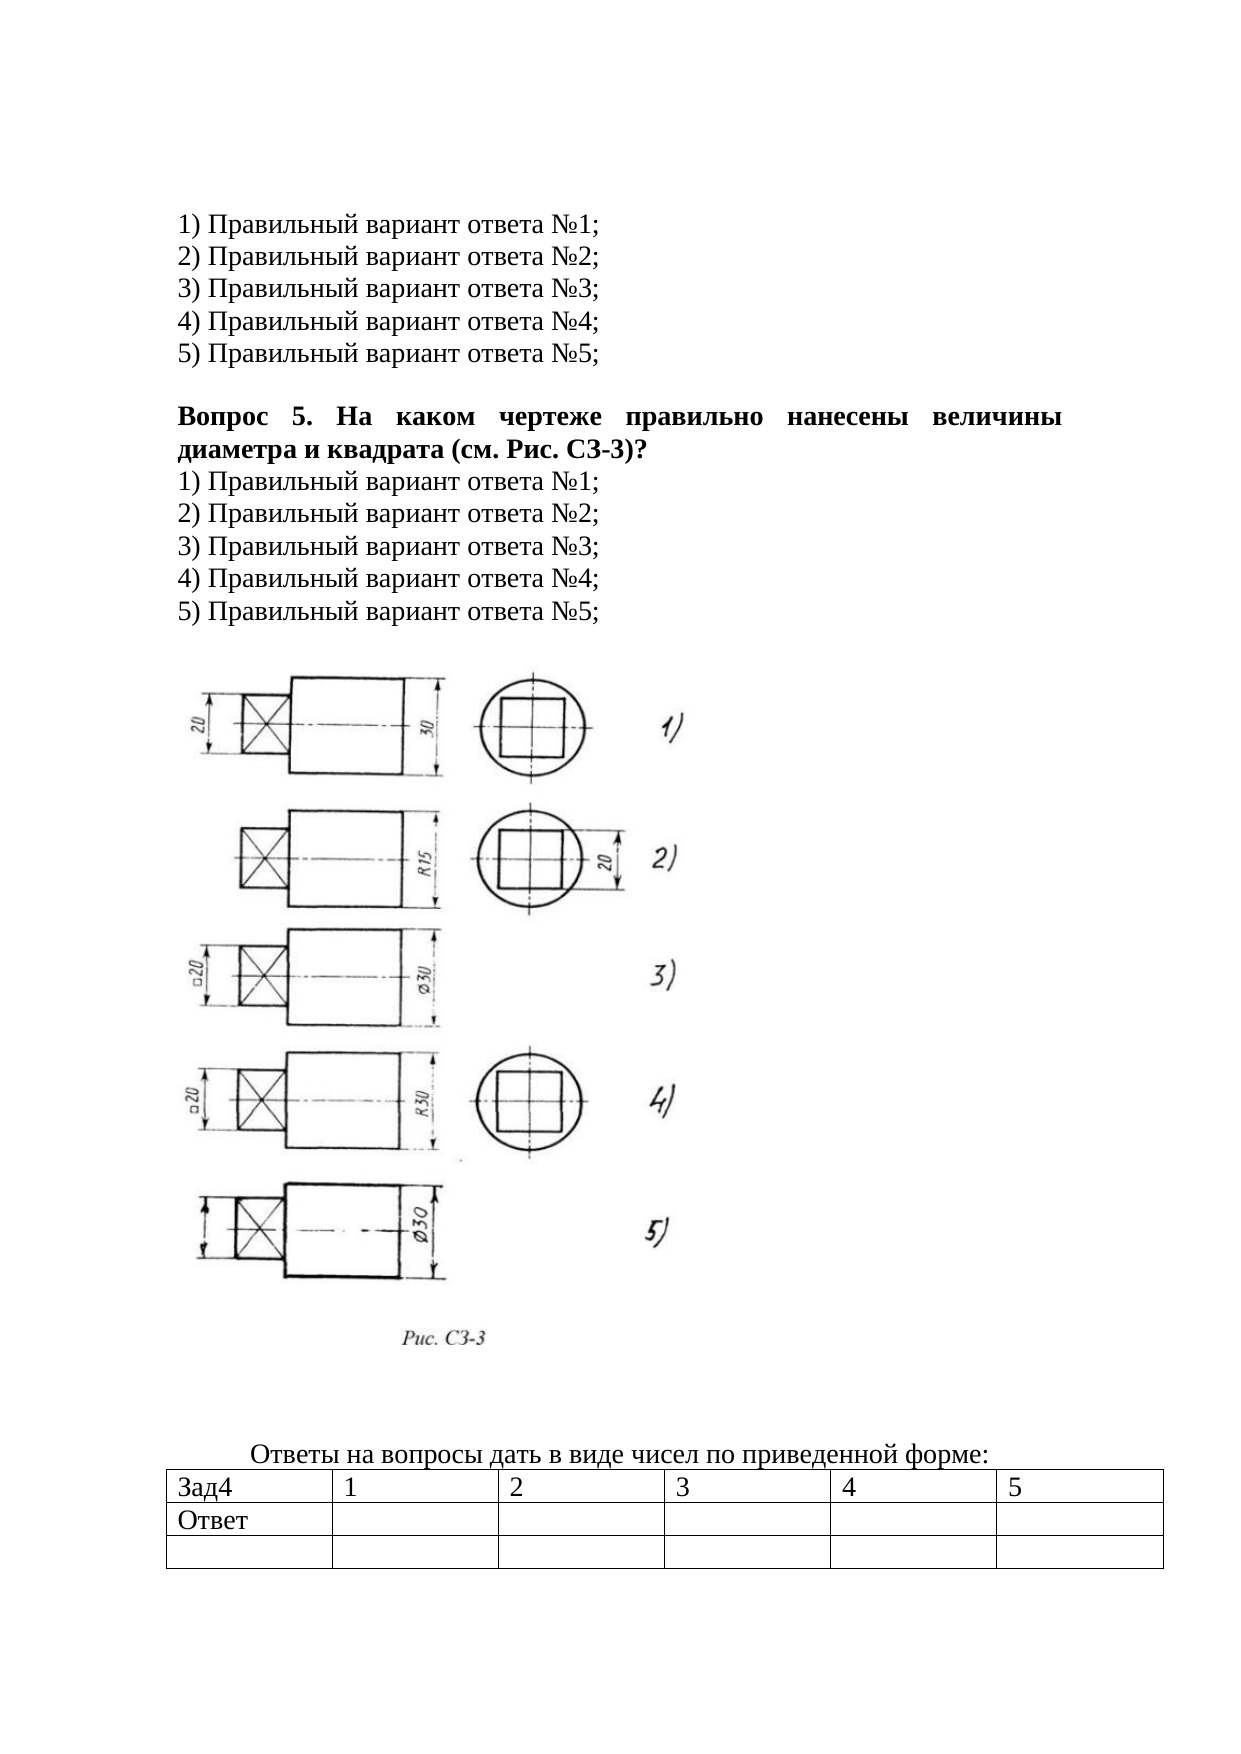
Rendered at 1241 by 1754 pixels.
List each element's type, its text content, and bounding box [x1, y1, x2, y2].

table_header 4 [831, 1470, 996, 1502]
text Вопрос 5. На каком чертеже правильно нанесены величины диаметра и квадрата (см. Рис. СЗ-3)? [177, 399, 1063, 464]
table_header Зад4 [167, 1470, 332, 1502]
table_cell [333, 1503, 498, 1535]
table_header 3 [665, 1470, 830, 1502]
text 1) Правильный вариант ответа №1; [177, 207, 1063, 239]
text 5) Правильный вариант ответа №5; [177, 336, 1063, 369]
text 5) Правильный вариант ответа №5; [177, 594, 1063, 626]
table_cell Ответ [167, 1503, 332, 1535]
text 4) Правильный вариант ответа №4; [177, 561, 1063, 594]
text 2) Правильный вариант ответа №2; [177, 497, 1063, 529]
table_cell [831, 1503, 996, 1535]
table_cell [665, 1503, 830, 1535]
table_cell [167, 1536, 332, 1568]
text 3) Правильный вариант ответа №3; [177, 529, 1063, 561]
picture [177, 656, 691, 1345]
table_cell [997, 1503, 1163, 1535]
table_cell [665, 1536, 830, 1568]
table_header 5 [997, 1470, 1163, 1502]
table_cell [997, 1536, 1163, 1568]
text 3) Правильный вариант ответа №3; [177, 272, 1063, 304]
table_cell [831, 1536, 996, 1568]
table_header 1 [333, 1470, 498, 1502]
text 1) Правильный вариант ответа №1; [177, 464, 1063, 497]
table_cell [333, 1536, 498, 1568]
table_cell [499, 1536, 664, 1568]
table_header 2 [499, 1470, 664, 1502]
text Ответы на вопросы дать в виде чисел по приведенной форме: [177, 1437, 1063, 1469]
text 2) Правильный вариант ответа №2; [177, 239, 1063, 272]
text 4) Правильный вариант ответа №4; [177, 304, 1063, 336]
table_cell [499, 1503, 664, 1535]
